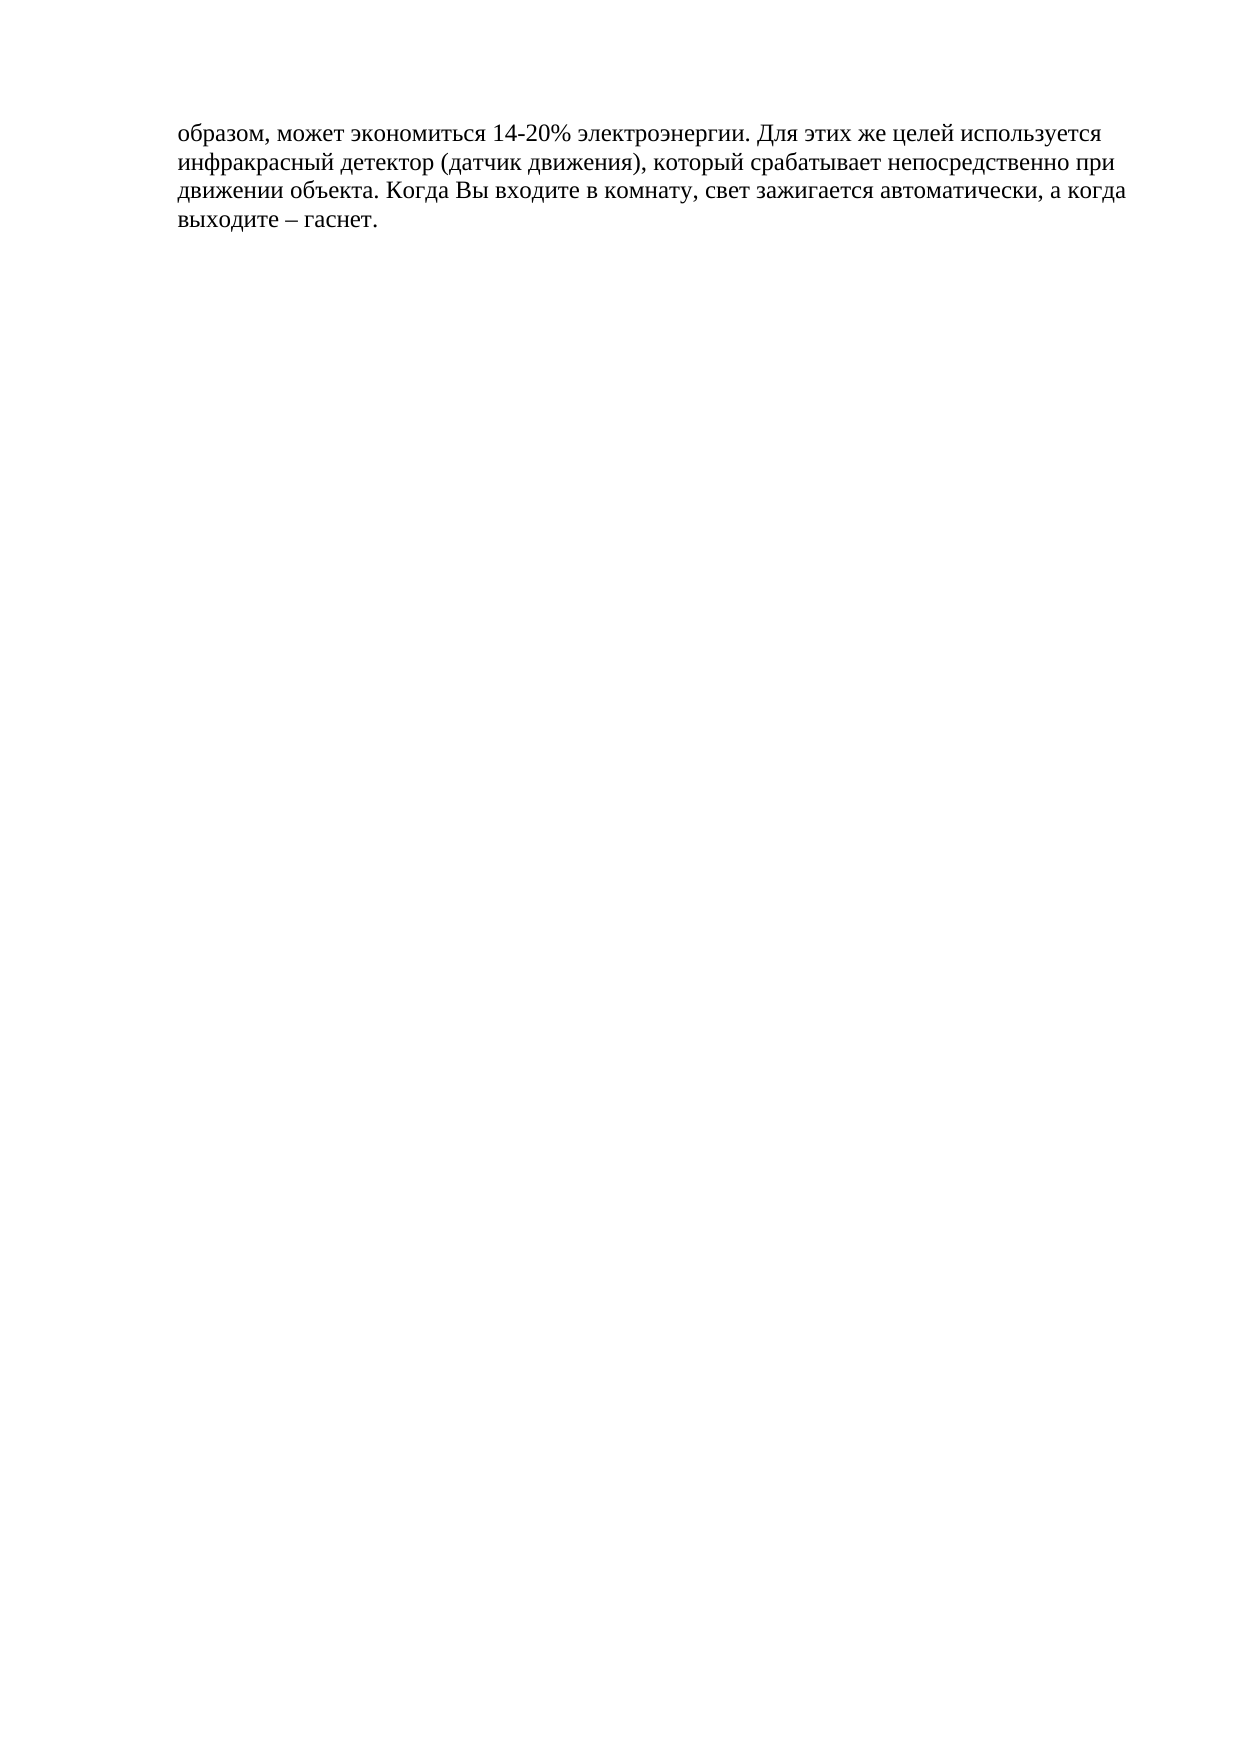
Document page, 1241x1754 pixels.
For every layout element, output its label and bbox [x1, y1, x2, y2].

text [177, 118, 1152, 233]
